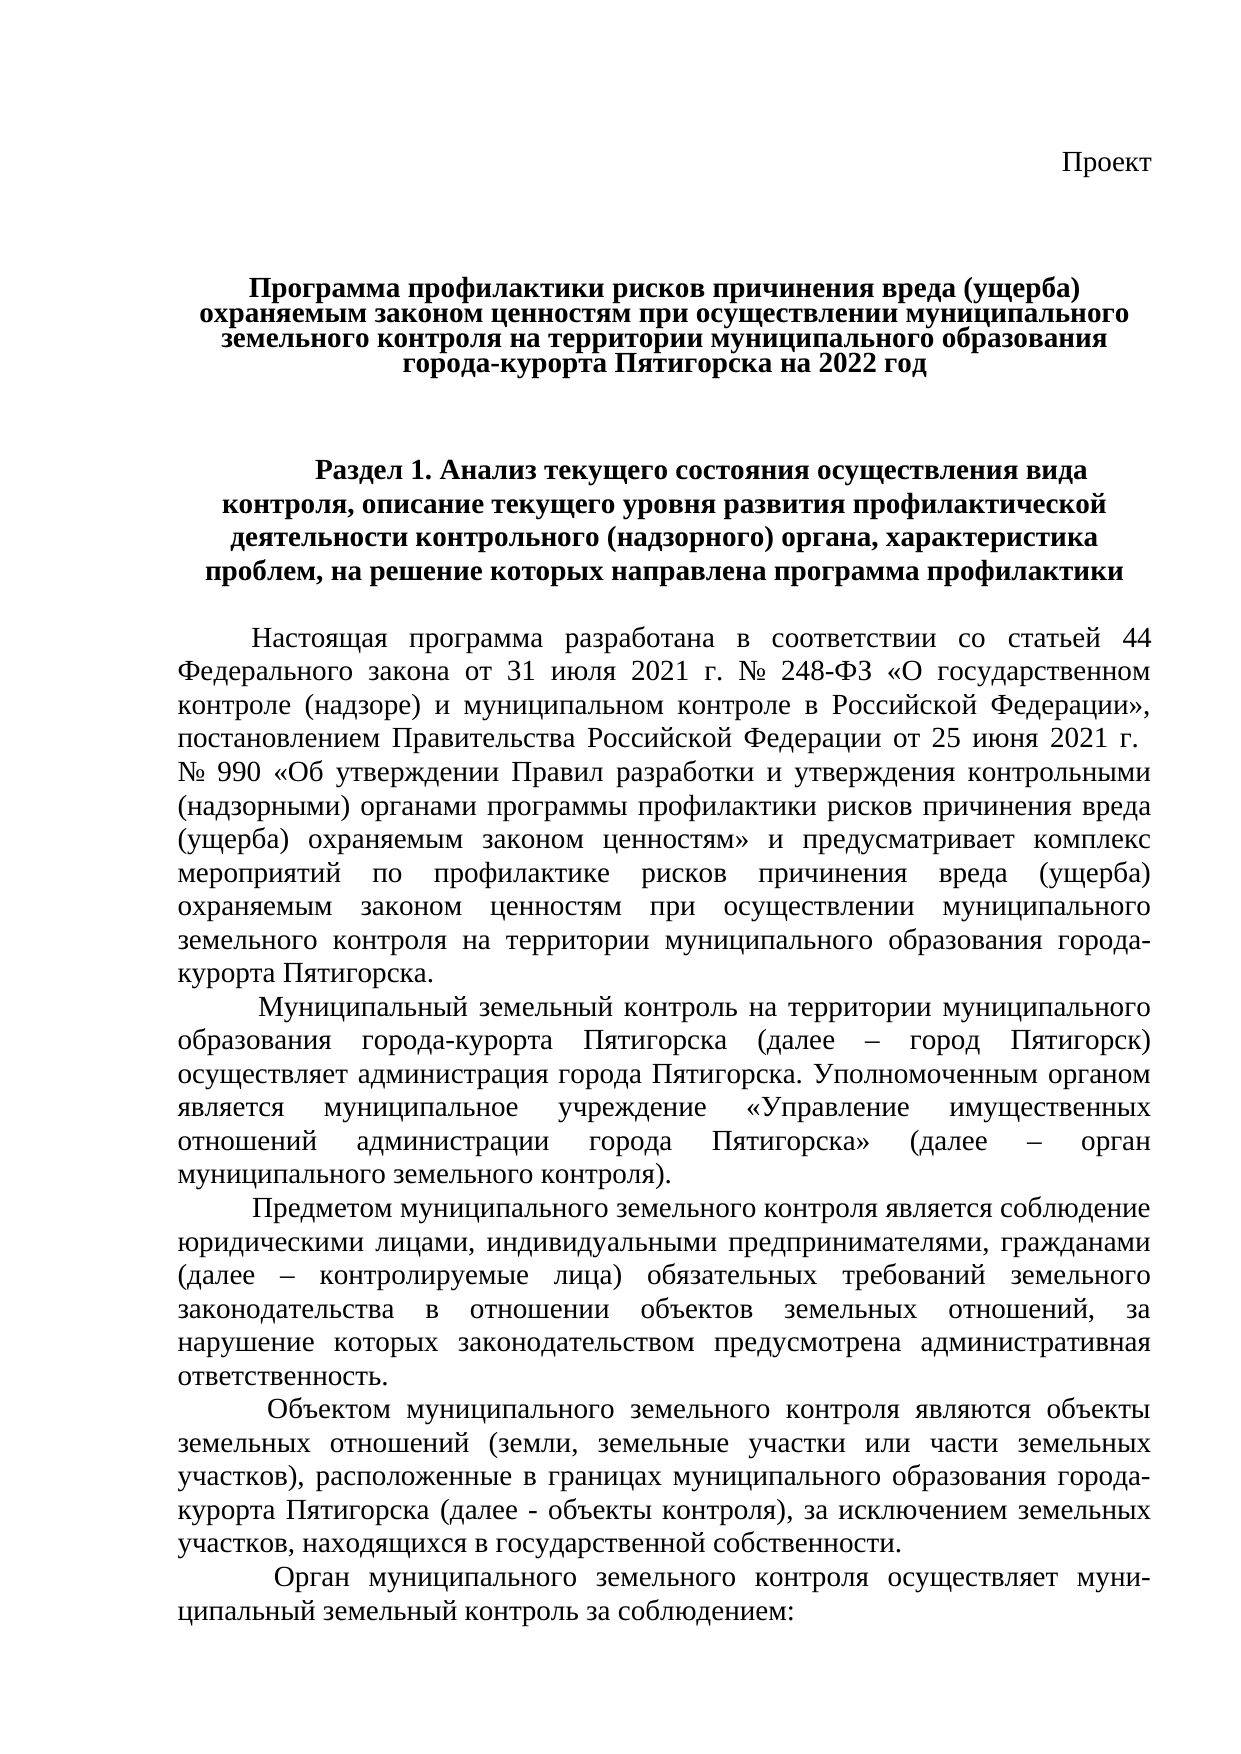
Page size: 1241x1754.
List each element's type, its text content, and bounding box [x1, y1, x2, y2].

text Объектом муниципального земельного контроля являются объекты земельных отношений (земли, земельные участки или части земельных участков), расположенные в границах муниципального образования города-курорта Пятигорска (далее - объекты контроля), за исключением земельных участков, находящихся в государственной собственности. [177, 1391, 1152, 1559]
text Орган муниципального земельного контроля осуществляет муни-ципальный земельный контроль за соблюдением: [177, 1559, 1152, 1626]
text Проект [679, 152, 1152, 177]
text Раздел 1. Анализ текущего состояния осуществления вида контроля, описание текущего уровня развития профилактической деятельности контрольного (надзорного) органа, характеристика проблем, на решение которых направлена программа профилактики [177, 452, 1152, 586]
text Муниципальный земельный контроль на территории муниципального образования города-курорта Пятигорска (далее – город Пятигорск) осуществляет администрация города Пятигорска. Уполномоченным органом является муниципальное учреждение «Управление имущественных отношений администрации города Пятигорска» (далее – орган муниципального земельного контроля). [177, 989, 1152, 1190]
text Настоящая программа разработана в соответствии со статьей 44 Федерального закона от 31 июля 2021 г. № 248-ФЗ «О государственном контроле (надзоре) и муниципальном контроле в Российской Федерации», постановлением Правительства Российской Федерации от 25 июня 2021 г. № 990 «Об утверждении Правил разработки и утверждения контрольными (надзорными) органами программы профилактики рисков причинения вреда (ущерба) охраняемым законом ценностям» и предусматривает комплекс мероприятий по профилактике рисков причинения вреда (ущерба) охраняемым законом ценностям при осуществлении муниципального земельного контроля на территории муниципального образования города-курорта Пятигорска. [177, 620, 1152, 989]
text Программа профилактики рисков причинения вреда (ущерба) охраняемым законом ценностям при осуществлении муниципального земельного контроля на территории муниципального образования города-курорта Пятигорска на 2022 год [177, 277, 1152, 377]
text Предметом муниципального земельного контроля является соблюдение юридическими лицами, индивидуальными предпринимателями, гражданами (далее – контролируемые лица) обязательных требований земельного законодательства в отношении объектов земельных отношений, за нарушение которых законодательством предусмотрена административная ответственность. [177, 1190, 1152, 1391]
